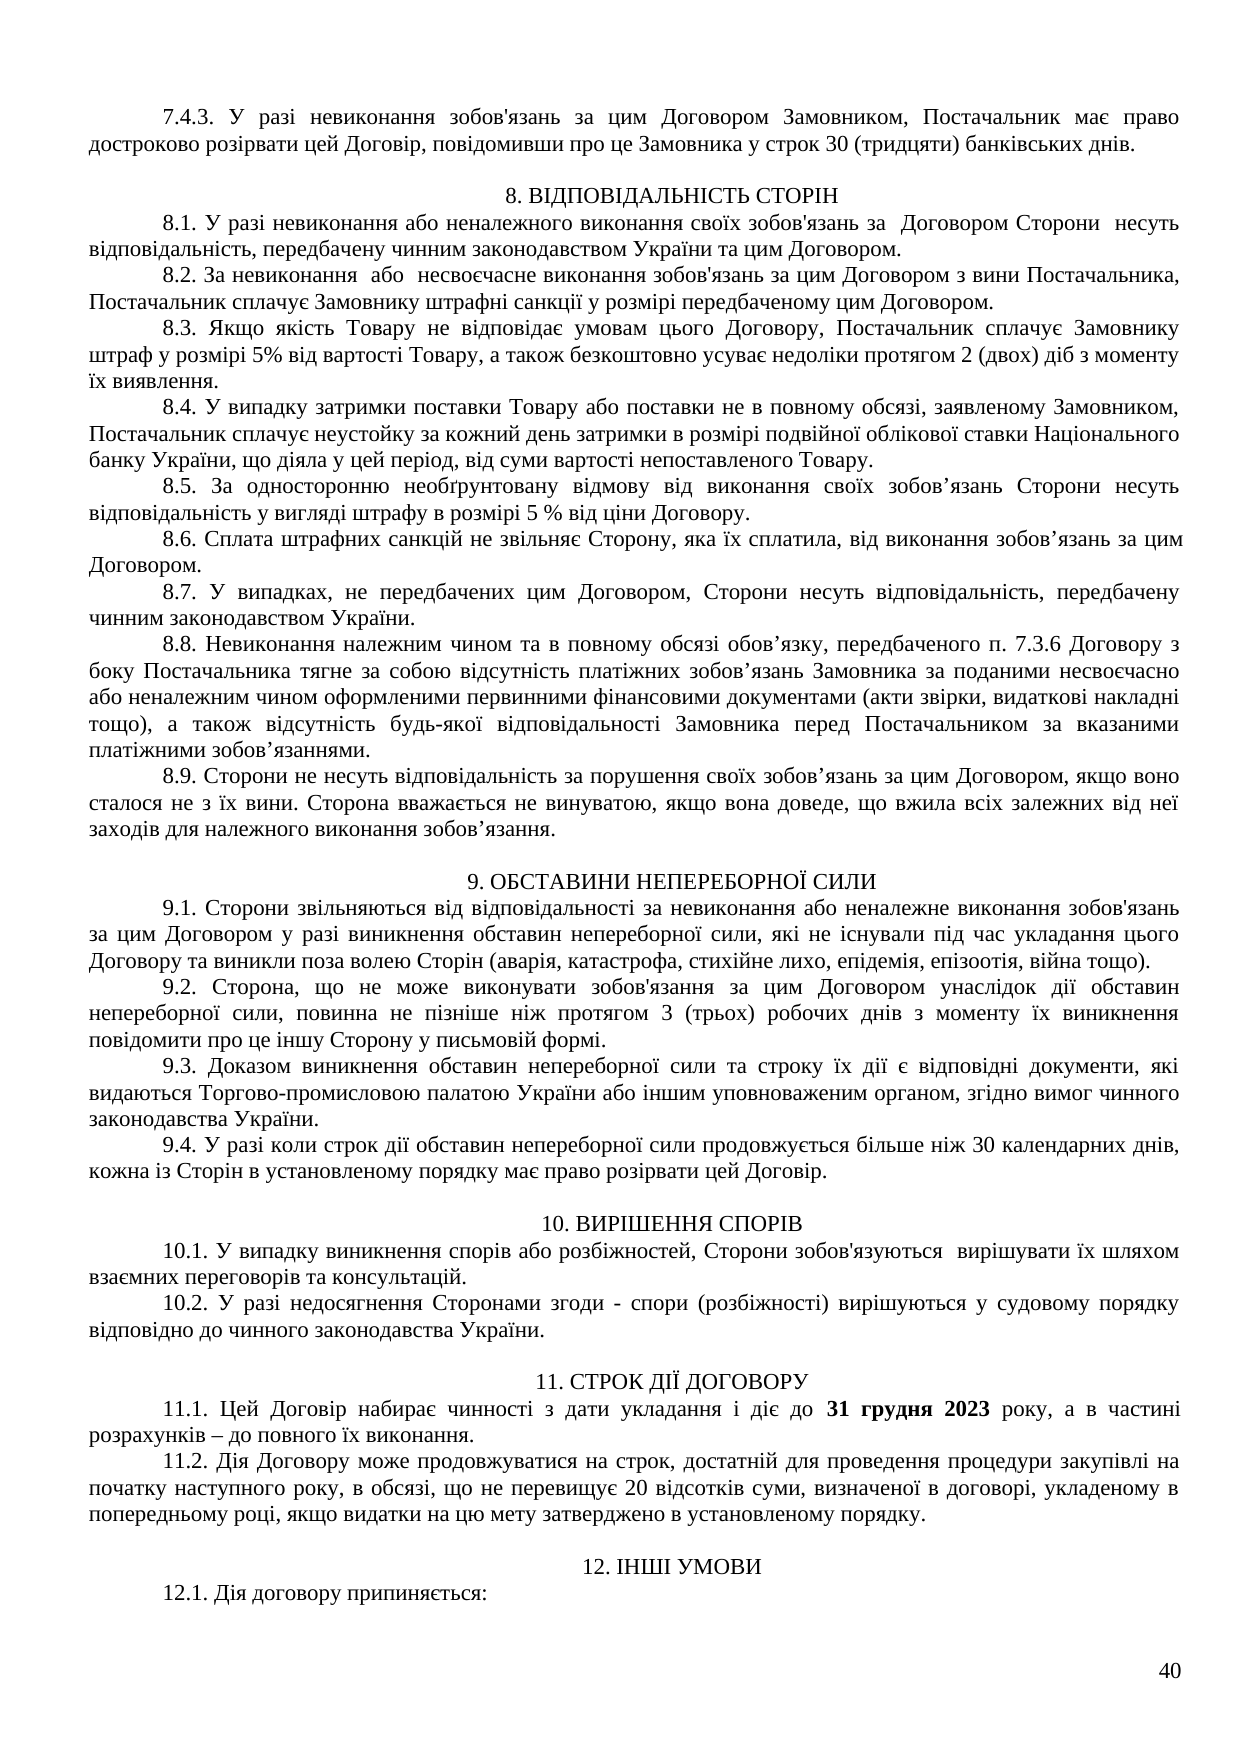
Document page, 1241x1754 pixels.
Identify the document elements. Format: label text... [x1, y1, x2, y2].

text 12. ІНШІ УМОВИ [89, 1553, 1181, 1579]
text 10. ВИРІШЕННЯ СПОРІВ [89, 1210, 1181, 1237]
text 11.2. Дія Договору може продовжуватися на строк, достатній для проведення процедури закупівлі на початку наступного року, в обсязі, що не перевищує 20 відсотків суми, визначеної в договорі, укладеному в попередньому році, якщо видатки на цю мету затверджено в установленому порядку. [89, 1447, 1181, 1527]
text 9.3. Доказом виникнення обставин непереборної сили та строку їх дії є відповідні документи, які видаються Торгово-промисловою палатою України або іншим уповноваженим органом, згідно вимог чинного законодавства України. [89, 1052, 1181, 1131]
text 8.8. Невиконання належним чином та в повному обсязі обов’язку, передбаченого п. 7.3.6 Договору з боку Постачальника тягне за собою відсутність платіжних зобов’язань Замовника за поданими несвоєчасно або неналежним чином оформленими первинними фінансовими документами (акти звірки, видаткові накладні тощо), а також відсутність будь-якої відповідальності Замовника перед Постачальником за вказаними платіжними зобов’язаннями. [89, 631, 1181, 762]
text 9.2. Сторона, що не може виконувати зобов'язання за цим Договором унаслідок дії обставин непереборної сили, повинна не пізніше ніж протягом 3 (трьох) робочих днів з моменту їх виникнення повідомити про це іншу Сторону у письмовій формі. [89, 973, 1181, 1052]
text 9. ОБСТАВИНИ НЕПЕРЕБОРНОЇ СИЛИ [89, 868, 1181, 894]
text 8.7. У випадках, не передбачених цим Договором, Сторони несуть відповідальність, передбачену чинним законодавством України. [89, 578, 1181, 631]
text 8.1. У разі невиконання або неналежного виконання своїх зобов'язань за Договором Сторони несуть відповідальність, передбачену чинним законодавством України та цим Договором. [89, 209, 1181, 262]
text 11.1. Цей Договір набирає чинності з дати укладання і діє до 31 грудня 2023 року, а в частині розрахунків – до повного їх виконання. [89, 1395, 1181, 1447]
text 9.4. У разі коли строк дії обставин непереборної сили продовжується більше ніж 30 календарних днів, кожна із Сторін в установленому порядку має право розірвати цей Договір. [89, 1131, 1181, 1184]
text 8. ВІДПОВІДАЛЬНІСТЬ СТОРІН [89, 182, 1181, 209]
text 9.1. Сторони звільняються від відповідальності за невиконання або неналежне виконання зобов'язань за цим Договором у разі виникнення обставин непереборної сили, які не існували під час укладання цього Договору та виникли поза волею Сторін (аварія, катастрофа, стихійне лихо, епідемія, епізоотія, війна тощо). [89, 894, 1181, 973]
text 8.4. У випадку затримки поставки Товару або поставки не в повному обсязі, заявленому Замовником, Постачальник сплачує неустойку за кожний день затримки в розмірі подвійної облікової ставки Національного банку України, що діяла у цей період, від суми вартості непоставленого Товару. [89, 393, 1181, 472]
text 7.4.3. У разі невиконання зобов'язань за цим Договором Замовником, Постачальник має право достроково розірвати цей Договір, повідомивши про це Замовника у строк 30 (тридцяти) банківських днів. [89, 103, 1181, 156]
text 12.1. Дія договору припиняється: [89, 1579, 1181, 1606]
text 8.3. Якщо якість Товару не відповідає умовам цього Договору, Постачальник сплачує Замовнику штраф у розмірі 5% від вартості Товару, а також безкоштовно усуває недоліки протягом 2 (двох) діб з моменту їх виявлення. [89, 314, 1181, 393]
text 11. СТРОК ДІЇ ДОГОВОРУ [89, 1368, 1181, 1395]
text 8.2. За невиконання або несвоєчасне виконання зобов'язань за цим Договором з вини Постачальника, Постачальник сплачує Замовнику штрафні санкції у розмірі передбаченому цим Договором. [89, 262, 1181, 314]
text 10.2. У разі недосягнення Сторонами згоди - спори (розбіжності) вирішуються у судовому порядку відповідно до чинного законодавства України. [89, 1289, 1181, 1342]
text 10.1. У випадку виникнення спорів або розбіжностей, Сторони зобов'язуються вирішувати їх шляхом взаємних переговорів та консультацій. [89, 1237, 1181, 1289]
text 8.5. За односторонню необґрунтовану відмову від виконання своїх зобов’язань Сторони несуть відповідальність у вигляді штрафу в розмірі 5 % від ціни Договору. [89, 472, 1181, 525]
text 8.9. Сторони не несуть відповідальність за порушення своїх зобов’язань за цим Договором, якщо воно сталося не з їх вини. Сторона вважається не винуватою, якщо вона доведе, що вжила всіх залежних від неї заходів для належного виконання зобов’язання. [89, 762, 1181, 841]
text 8.6. Сплата штрафних санкцій не звільняє Сторону, яка їх сплатила, від виконання зобов’язань за цим Договором. [89, 525, 1186, 578]
